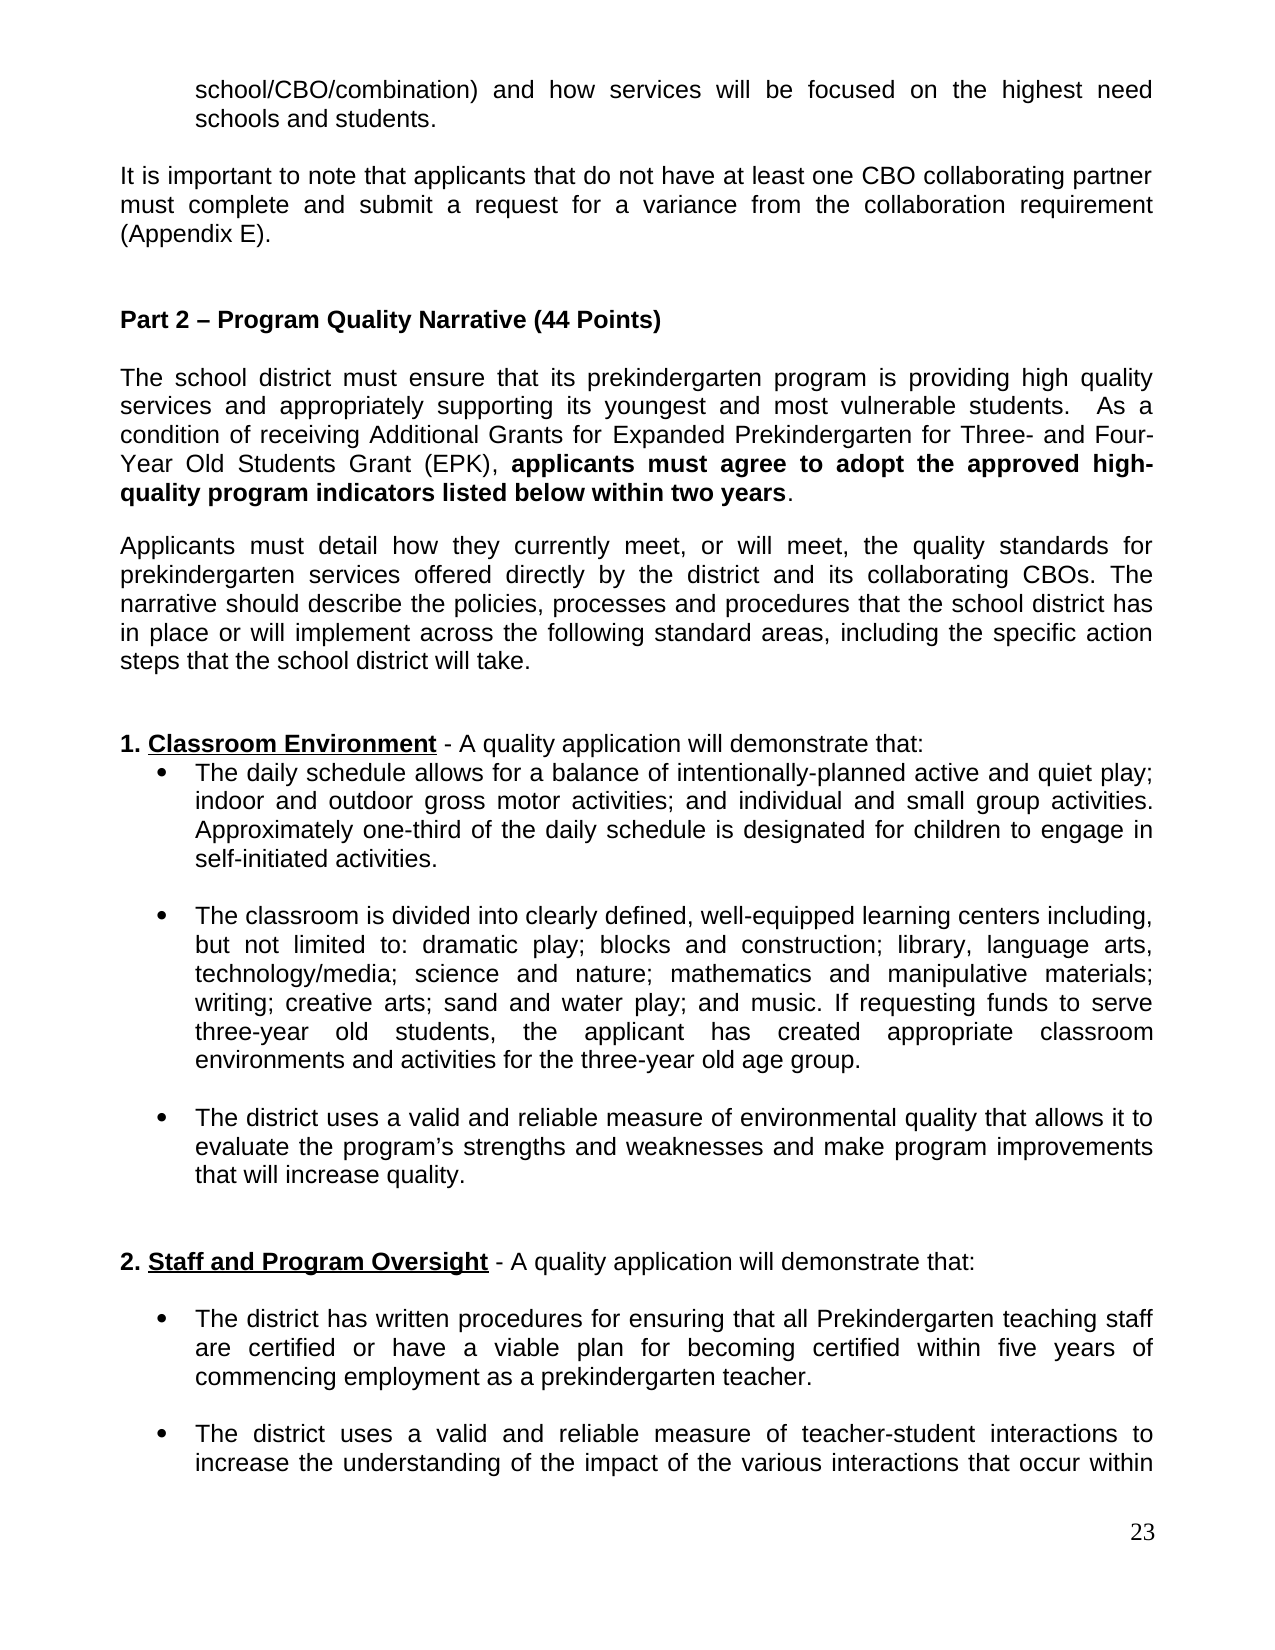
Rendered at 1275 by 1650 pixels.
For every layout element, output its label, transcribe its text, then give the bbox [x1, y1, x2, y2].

list The district uses a valid and reliable measure of environmental quality that allows it to evaluate the program’s strengths and weaknesses and make program improvements that will increase quality. [157, 1103, 1155, 1189]
list The daily schedule allows for a balance of intentionally-planned active and quiet play; indoor and outdoor gross motor activities; and individual and small group activities. Approximately one-third of the daily schedule is designated for children to engage in self-initiated activities. [157, 757, 1155, 873]
text Part 2 – Program Quality Narrative (44 Points) [120, 305, 1155, 334]
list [157, 75, 1155, 132]
text 2. Staff and Program Oversight - A quality application will demonstrate that: [120, 1247, 1155, 1275]
list The classroom is divided into clearly defined, well-equipped learning centers including, but not limited to: dramatic play; blocks and construction; library, language arts, technology/media; science and nature; mathematics and manipulative materials; writing; creative arts; sand and water play; and music. If requesting funds to serve three-year old students, the applicant has created appropriate classroom environments and activities for the three-year old age group. [157, 901, 1155, 1074]
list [157, 1419, 1155, 1477]
list The district has written procedures for ensuring that all Prekindergarten teaching staff are certified or have a viable plan for becoming certified within five years of commencing employment as a prekindergarten teacher. [157, 1304, 1155, 1390]
text Applicants must detail how they currently meet, or will meet, the quality standards for prekindergarten services offered directly by the district and its collaborating CBOs. The narrative should describe the policies, processes and procedures that the school district has in place or will implement across the following standard areas, including the specific action steps that the school district will take. [120, 531, 1155, 675]
text It is important to note that applicants that do not have at least one CBO collaborating partner must complete and submit a request for a variance from the collaboration requirement (Appendix E). [120, 161, 1155, 247]
text The school district must ensure that its prekindergarten program is providing high quality services and appropriately supporting its youngest and most vulnerable students. As a condition of receiving Additional Grants for Expanded Prekindergarten for Three- and Four-Year Old Students Grant (EPK), applicants must agree to adopt the approved high-quality program indicators listed below within two years. [120, 362, 1155, 506]
text 1. Classroom Environment - A quality application will demonstrate that: [120, 729, 1155, 757]
